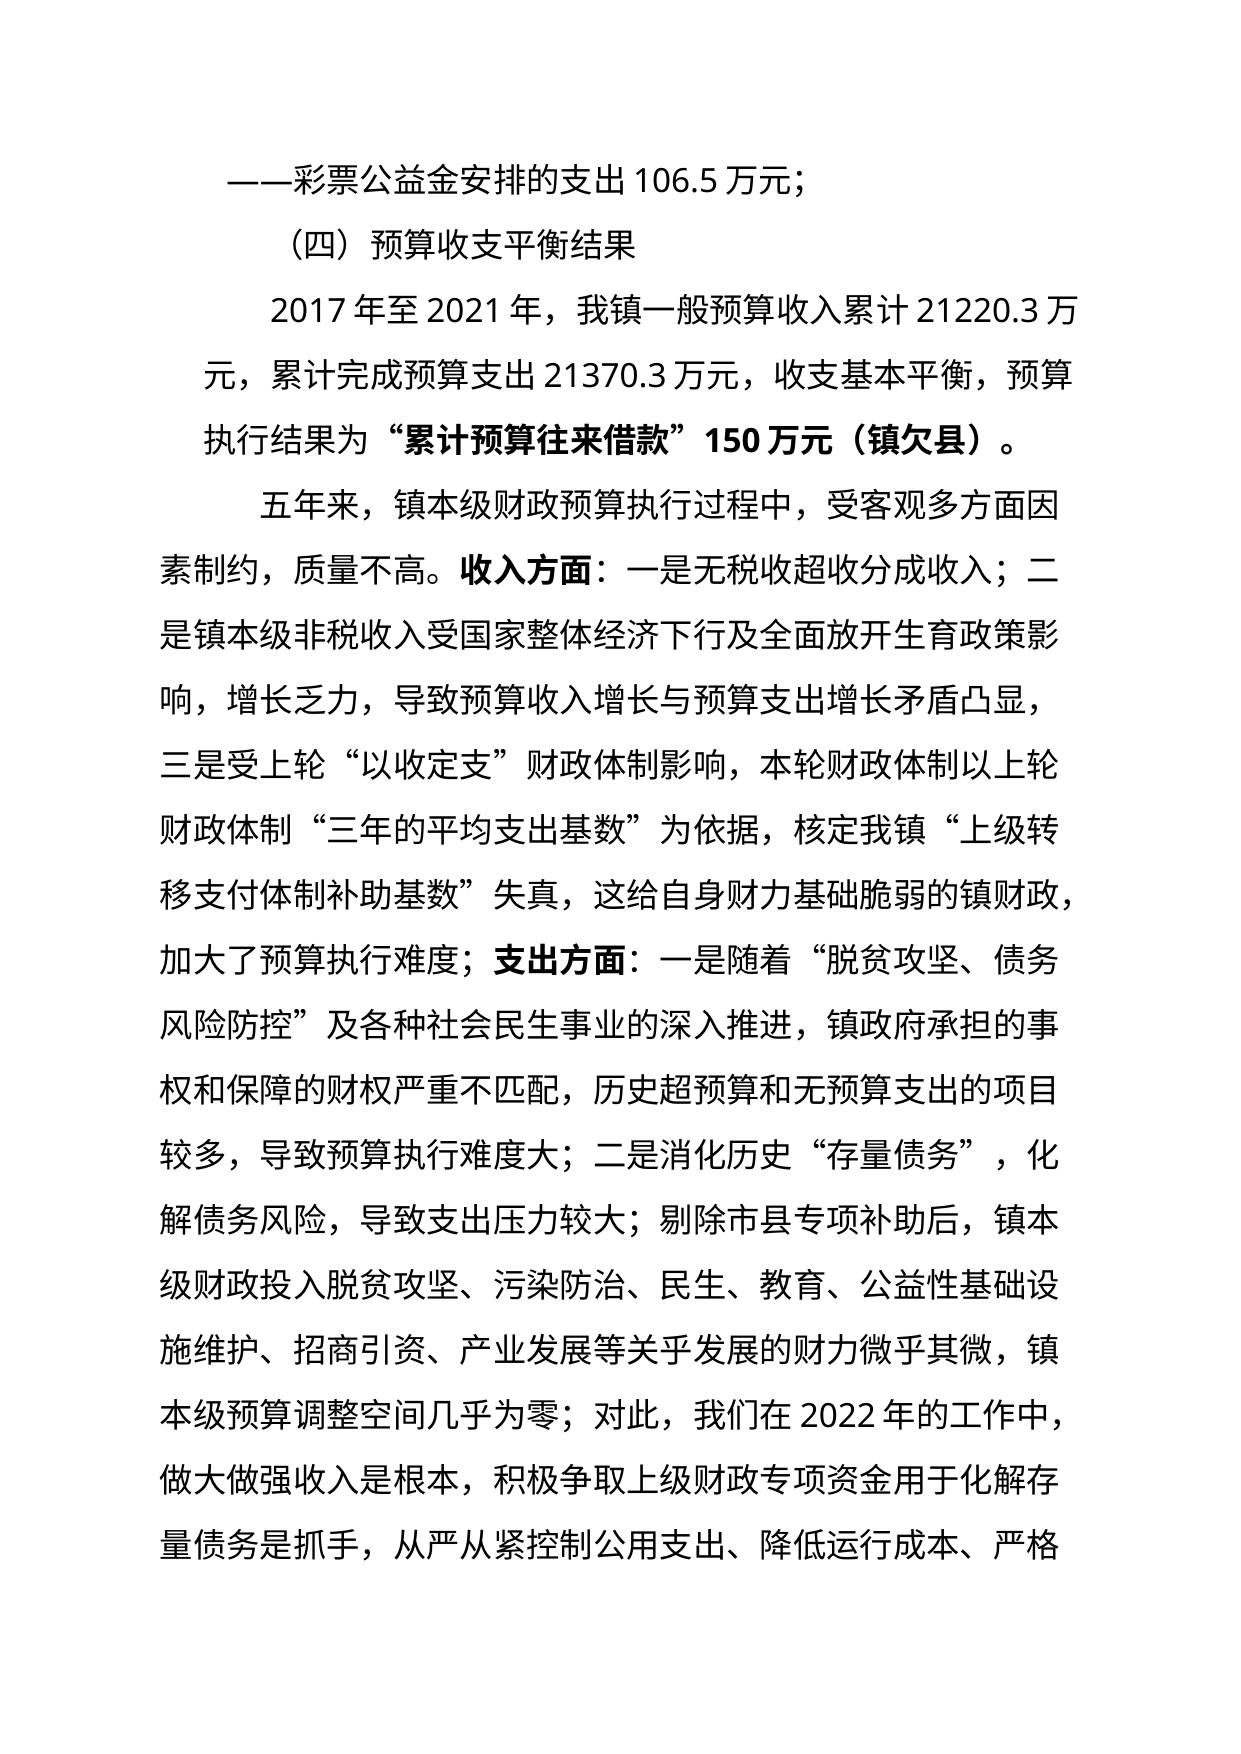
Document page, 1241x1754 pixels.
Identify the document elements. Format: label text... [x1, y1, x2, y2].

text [159, 471, 1081, 1576]
text （四）预算收支平衡结果 [203, 211, 1081, 276]
text ——彩票公益金安排的支出106.5万元； [159, 146, 1081, 211]
text 2017年至2021年，我镇一般预算收入累计21220.3万元，累计完成预算支出21370.3万元，收支基本平衡，预算执行结果为“累计预算往来借款”150万元（镇欠县）。 [203, 276, 1081, 471]
